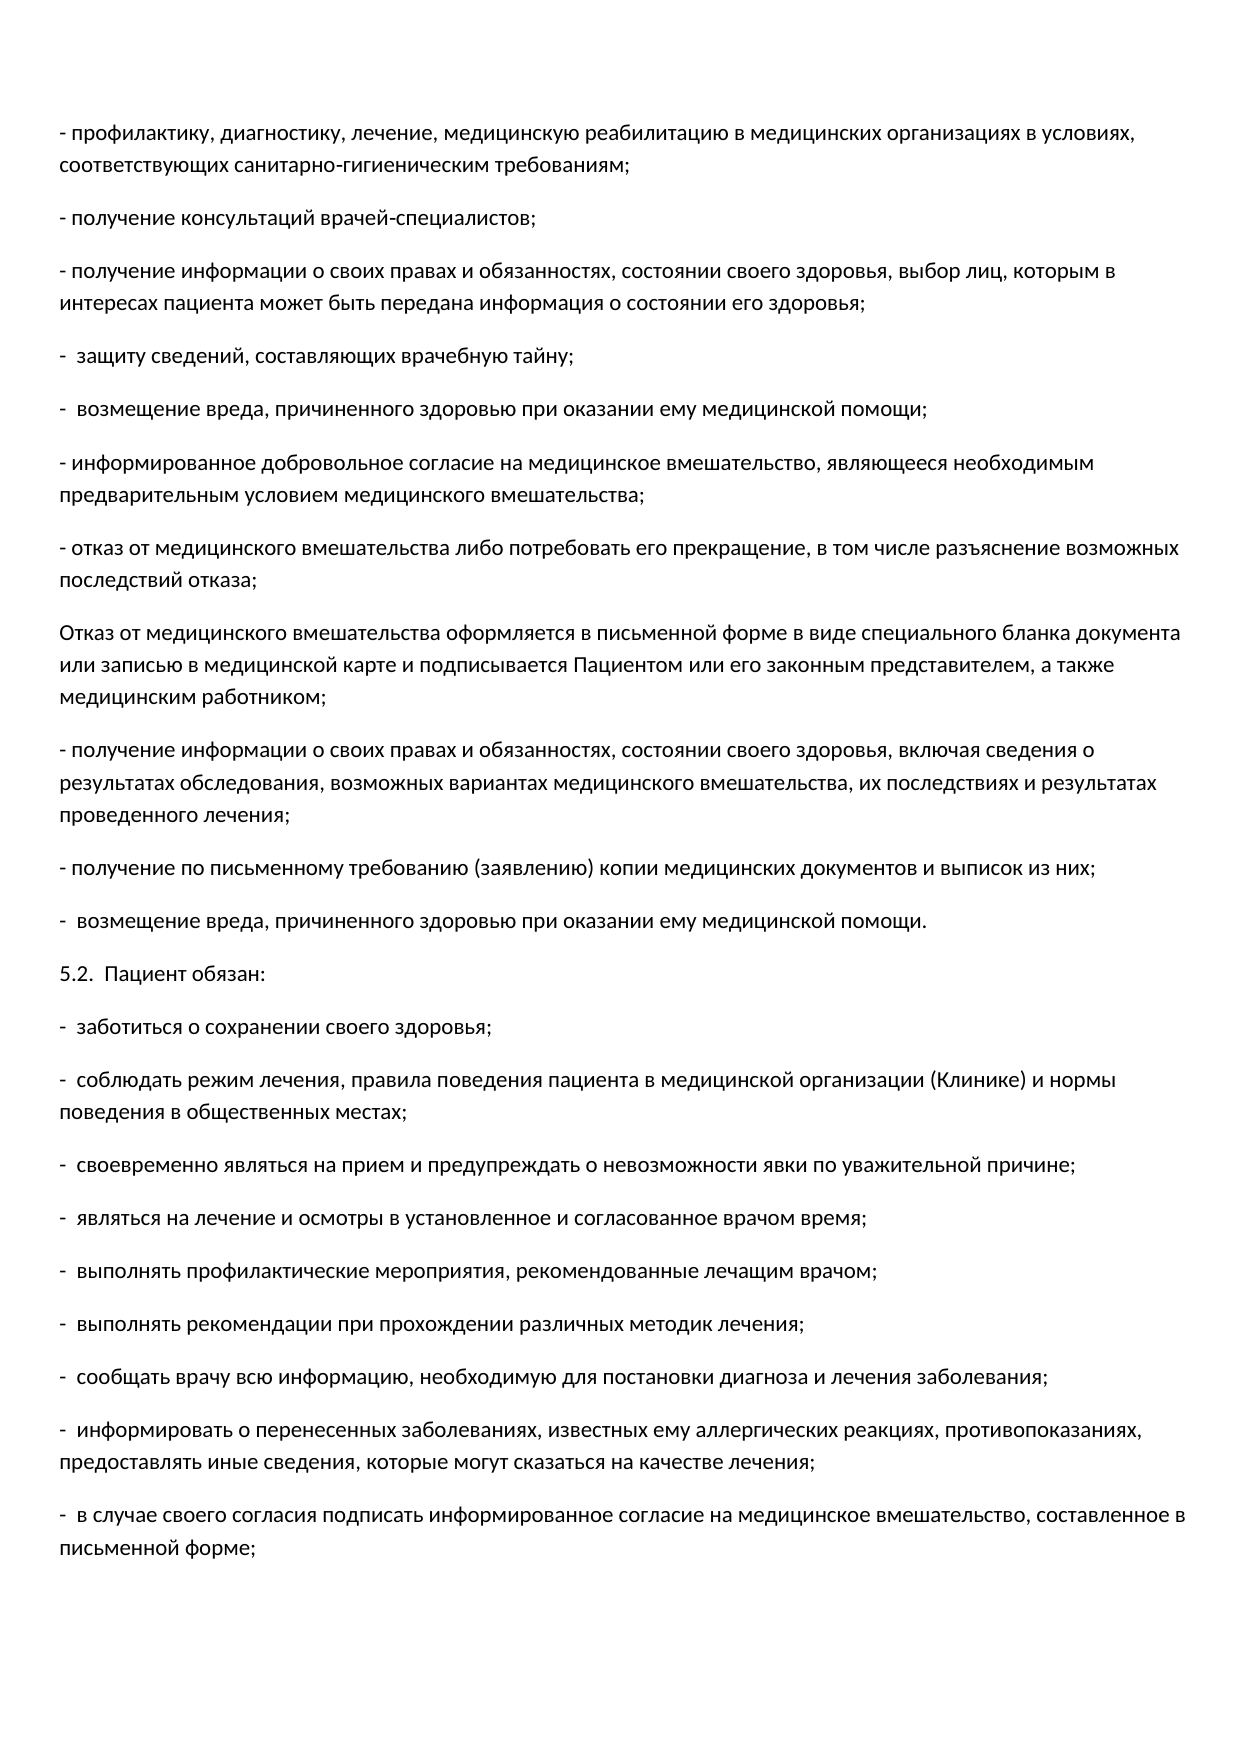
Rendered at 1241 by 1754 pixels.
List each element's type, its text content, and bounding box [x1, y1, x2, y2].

text - являться на лечение и осмотры в установленное и согласованное врачом время; [59, 1203, 1196, 1231]
text - информировать о перенесенных заболеваниях, известных ему аллергических реакциях, противопоказаниях, предоставлять иные сведения, которые могут сказаться на качестве лечения; [59, 1415, 1196, 1475]
text - соблюдать режим лечения, правила поведения пациента в медицинской организации (Клинике) и нормы поведения в общественных местах; [59, 1065, 1196, 1125]
text - получение информации о своих правах и обязанностях, состоянии своего здоровья, выбор лиц, которым в интересах пациента может быть передана информация о состоянии его здоровья; [59, 256, 1196, 317]
text - своевременно являться на прием и предупреждать о невозможности явки по уважительной причине; [59, 1150, 1196, 1178]
text - информированное добровольное согласие на медицинское вмешательство, являющееся необходимым предварительным условием медицинского вмешательства; [59, 448, 1196, 508]
text - отказ от медицинского вмешательства либо потребовать его прекращение, в том числе разъяснение возможных последствий отказа; [59, 533, 1196, 593]
text - в случае своего согласия подписать информированное согласие на медицинское вмешательство, составленное в письменной форме; [59, 1500, 1196, 1561]
text - выполнять профилактические мероприятия, рекомендованные лечащим врачом; [59, 1256, 1196, 1284]
text Отказ от медицинского вмешательства оформляется в письменной форме в виде специального бланка документа или записью в медицинской карте и подписывается Пациентом или его законным представителем, а также медицинским работником; [59, 618, 1196, 710]
text - получение консультаций врачей‐специалистов; [59, 203, 1196, 231]
text - получение информации о своих правах и обязанностях, состоянии своего здоровья, включая сведения о результатах обследования, возможных вариантах медицинского вмешательства, их последствиях и результатах проведенного лечения; [59, 735, 1196, 828]
text - возмещение вреда, причиненного здоровью при оказании ему медицинской помощи. [59, 906, 1196, 934]
text 5.2. Пациент обязан: [59, 959, 1196, 987]
text - защиту сведений, составляющих врачебную тайну; [59, 342, 1196, 369]
text - заботиться о сохранении своего здоровья; [59, 1012, 1196, 1040]
text - выполнять рекомендации при прохождении различных методик лечения; [59, 1309, 1196, 1337]
text - профилактику, диагностику, лечение, медицинскую реабилитацию в медицинских организациях в условиях, соответствующих санитарно‐гигиеническим требованиям; [59, 118, 1196, 178]
text - получение по письменному требованию (заявлению) копии медицинских документов и выписок из них; [59, 853, 1196, 881]
text - сообщать врачу всю информацию, необходимую для постановки диагноза и лечения заболевания; [59, 1362, 1196, 1390]
text - возмещение вреда, причиненного здоровью при оказании ему медицинской помощи; [59, 394, 1196, 423]
